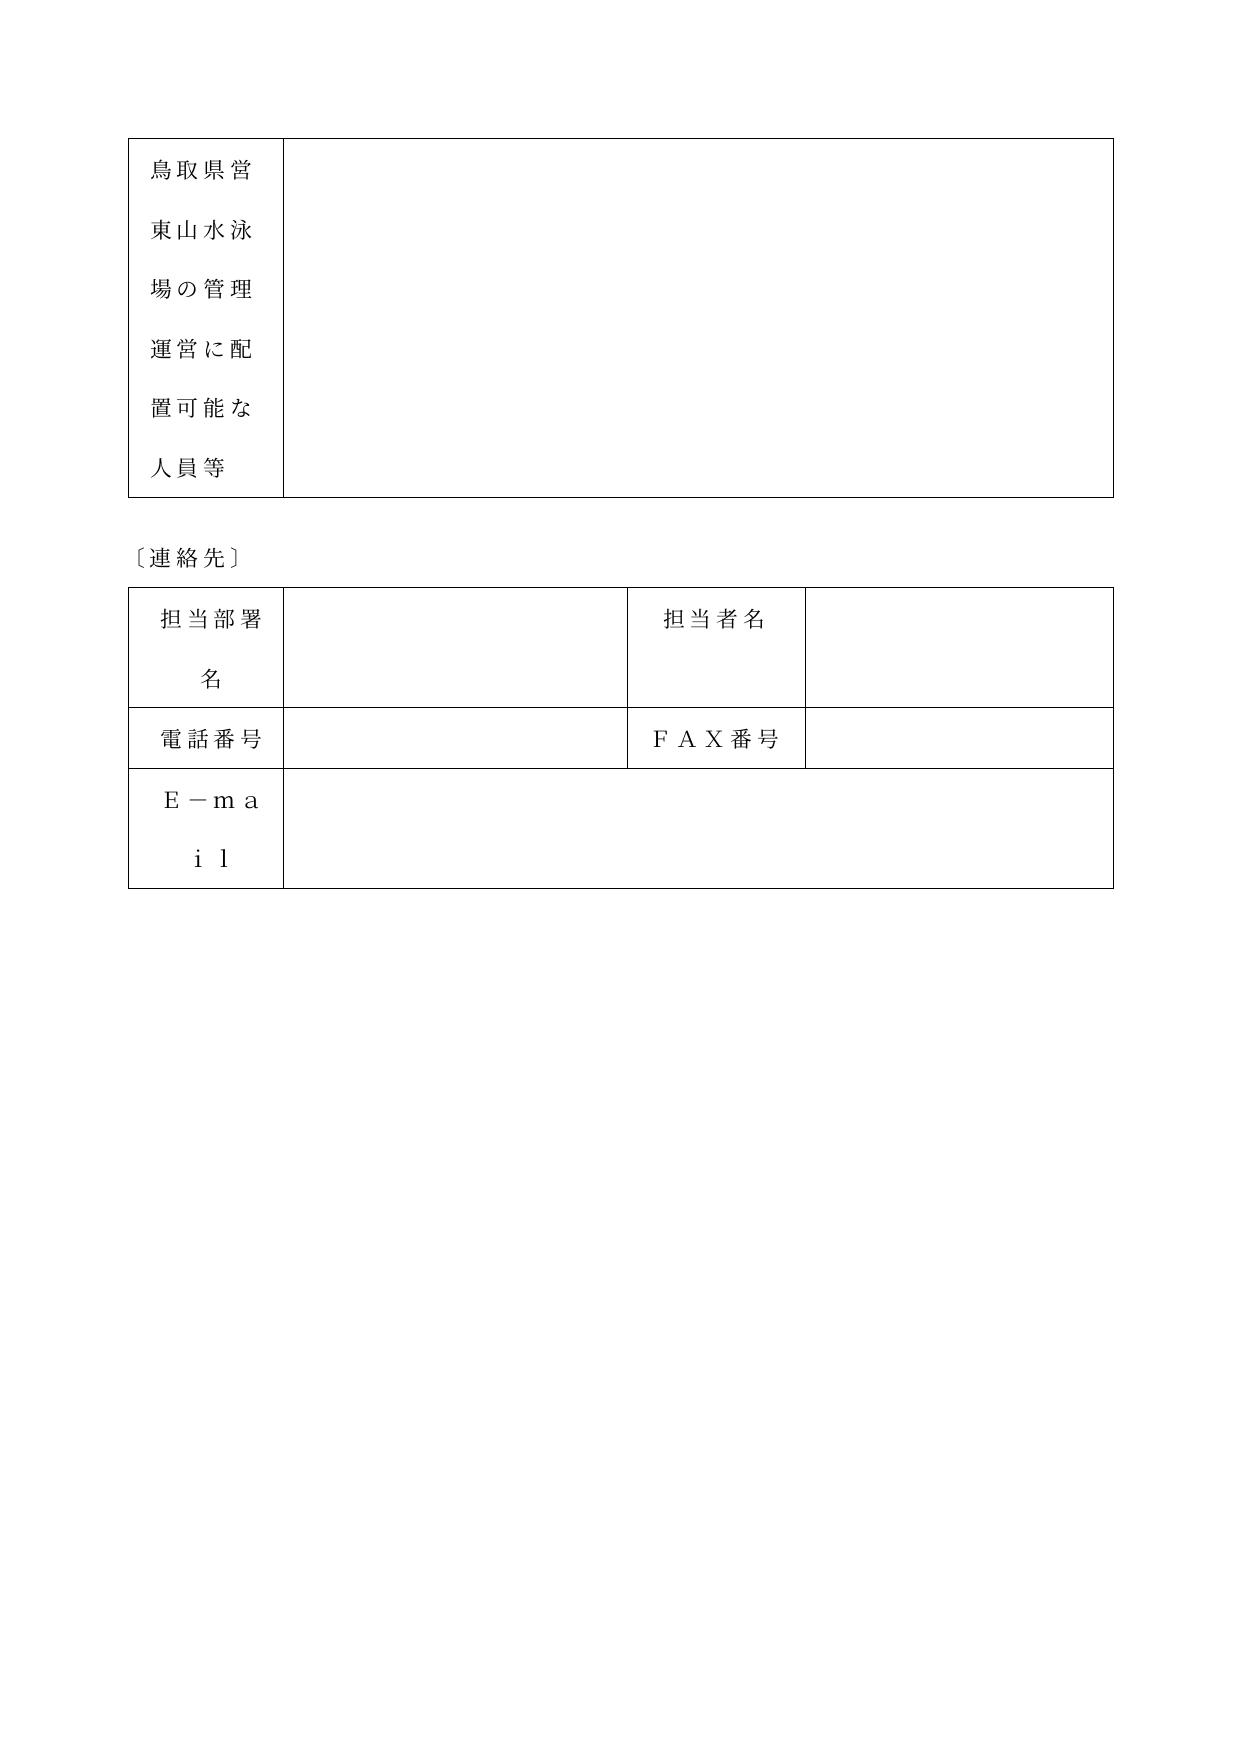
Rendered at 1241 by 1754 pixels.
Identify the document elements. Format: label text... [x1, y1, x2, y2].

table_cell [129, 139, 283, 497]
text 〔連絡先〕 [123, 527, 1117, 587]
table_header [806, 588, 1113, 707]
table_header 担当者名 [628, 588, 805, 707]
table_cell [284, 708, 627, 768]
table_cell [284, 769, 1113, 888]
table_cell [284, 139, 1113, 497]
table_cell 電話番号 [129, 708, 283, 768]
table_cell [806, 708, 1113, 768]
table_header [284, 588, 627, 707]
table_header 担当部署名 [129, 588, 283, 707]
table_cell Ｅ－ｍａｉｌ [129, 769, 283, 888]
table_cell ＦＡＸ番号 [628, 708, 805, 768]
